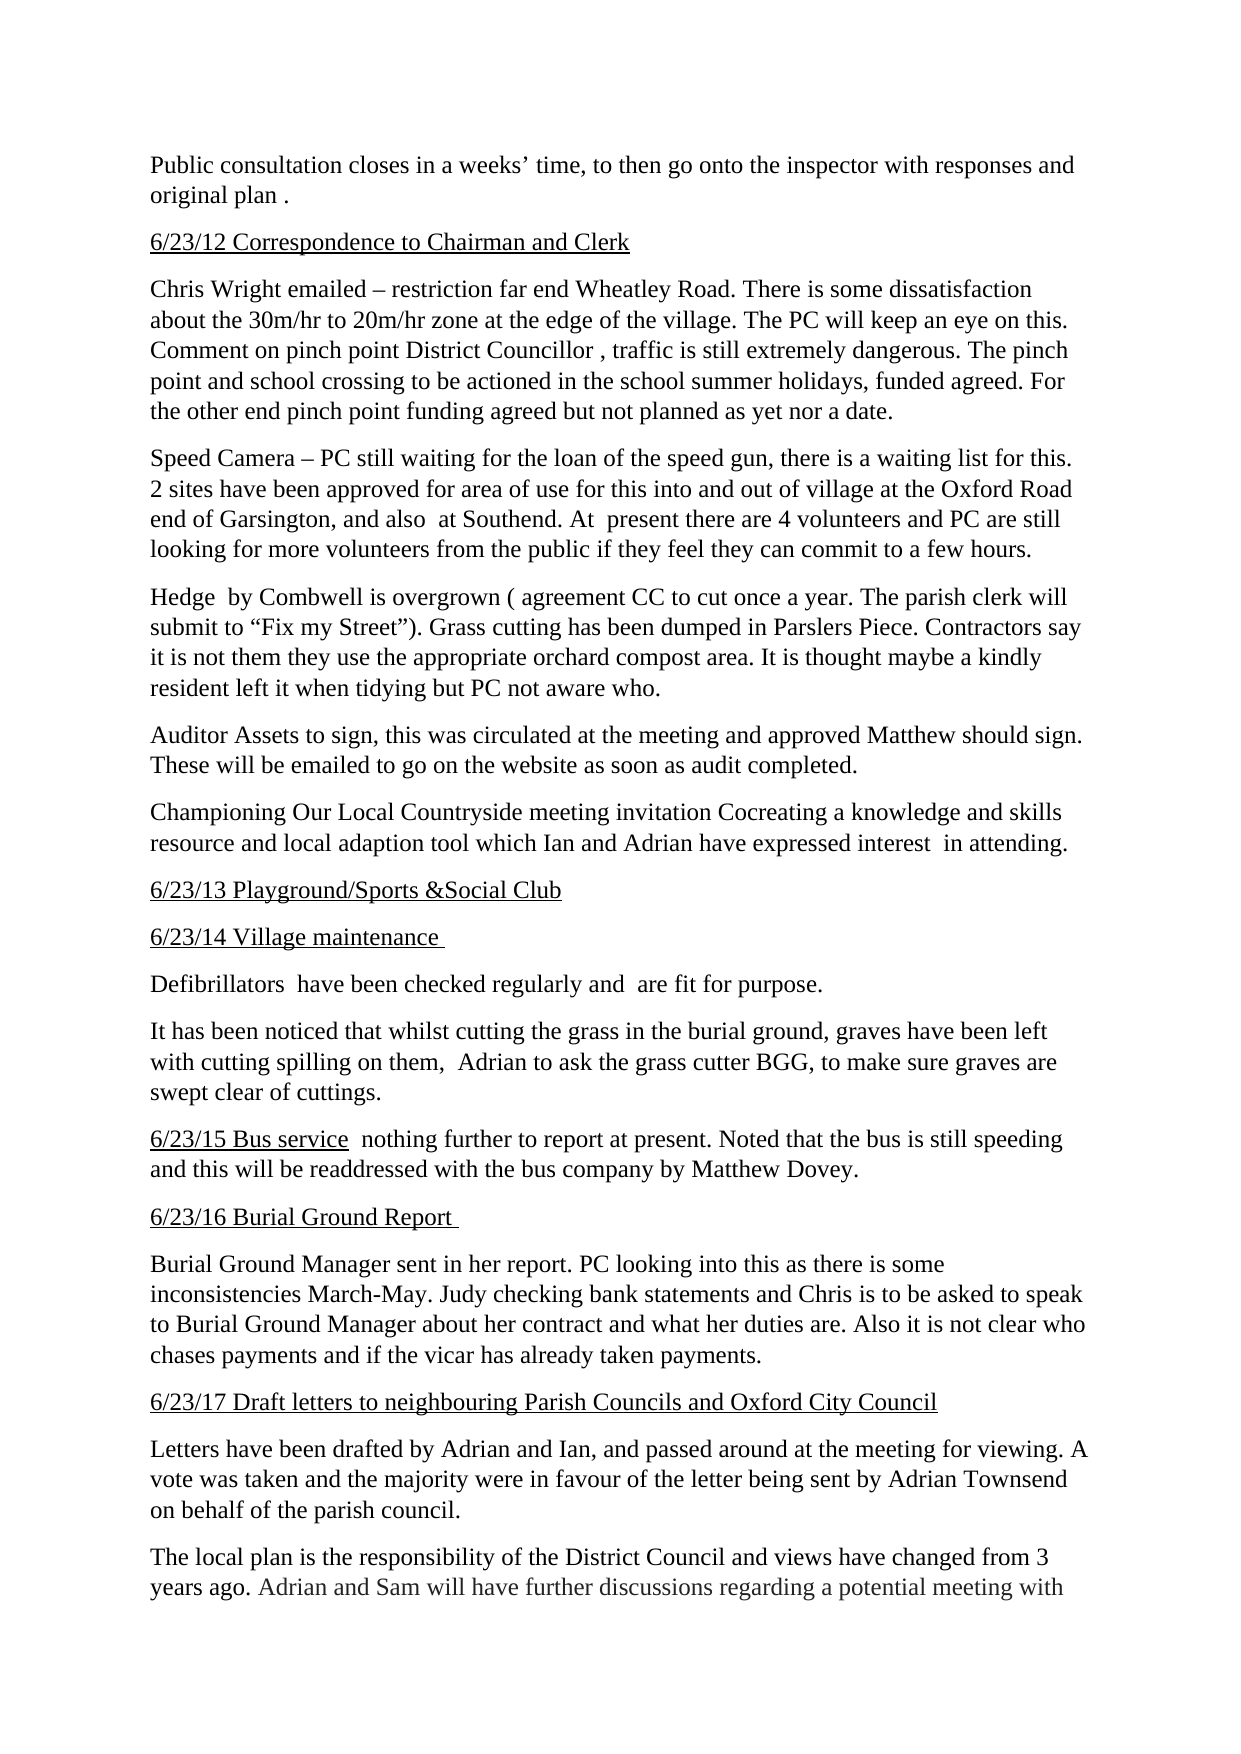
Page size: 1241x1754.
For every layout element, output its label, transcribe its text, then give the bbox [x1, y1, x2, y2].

text Championing Our Local Countryside meeting invitation Cocreating a knowledge and skills resource and local adaption tool which Ian and Adrian have expressed interest in attending. [150, 797, 1090, 857]
text Auditor Assets to sign, this was circulated at the meeting and approved Matthew should sign. These will be emailed to go on the website as soon as audit completed. [150, 720, 1090, 779]
text 6/23/13 Playground/Sports &Social Club [150, 875, 1090, 904]
text 6/23/12 Correspondence to Chairman and Clerk [150, 227, 1090, 256]
text 6/23/15 Bus service nothing further to report at present. Noted that the bus is still speeding and this will be readdressed with the bus company by Matthew Dovey. [150, 1124, 1090, 1183]
text 6/23/16 Burial Ground Report [150, 1202, 1090, 1230]
text Burial Ground Manager sent in her report. PC looking into this as there is some inconsistencies March-May. Judy checking bank statements and Chris is to be asked to speak to Burial Ground Manager about her contract and what her duties are. Also it is not clear who chases payments and if the vicar has already taken payments. [150, 1249, 1090, 1369]
text Speed Camera – PC still waiting for the loan of the speed gun, there is a waiting list for this. 2 sites have been approved for area of use for this into and out of village at the Oxford Road end of Garsington, and also at Southend. At present there are 4 volunteers and PC are still looking for more volunteers from the public if they feel they can commit to a few hours. [150, 443, 1090, 563]
text Hedge by Combwell is overgrown ( agreement CC to cut once a year. The parish clerk will submit to “Fix my Street”). Grass cutting has been dumped in Parslers Piece. Contractors say it is not them they use the appropriate orchard compost area. It is thought maybe a kindly resident left it when tidying but PC not aware who. [150, 582, 1090, 702]
text Letters have been drafted by Adrian and Ian, and passed around at the meeting for viewing. A vote was taken and the majority were in favour of the letter being sent by Adrian Townsend on behalf of the parish council. [150, 1434, 1090, 1524]
text Defibrillators have been checked regularly and are fit for purpose. [150, 969, 1090, 998]
text 6/23/14 Village maintenance [150, 922, 1090, 951]
text Chris Wright emailed – restriction far end Wheatley Road. There is some dissatisfaction about the 30m/hr to 20m/hr zone at the edge of the village. The PC will keep an eye on this. Comment on pinch point District Councillor , traffic is still extremely dangerous. The pinch point and school crossing to be actioned in the school summer holidays, funded agreed. For the other end pinch point funding agreed but not planned as yet nor a date. [150, 274, 1090, 425]
text 6/23/17 Draft letters to neighbouring Parish Councils and Oxford City Council [150, 1387, 1090, 1416]
text Public consultation closes in a weeks’ time, to then go onto the inspector with responses and original plan . [150, 150, 1090, 209]
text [150, 1542, 1090, 1601]
text It has been noticed that whilst cutting the grass in the burial ground, graves have been left with cutting spilling on them, Adrian to ask the grass cutter BGG, to make sure graves are swept clear of cuttings. [150, 1016, 1090, 1106]
